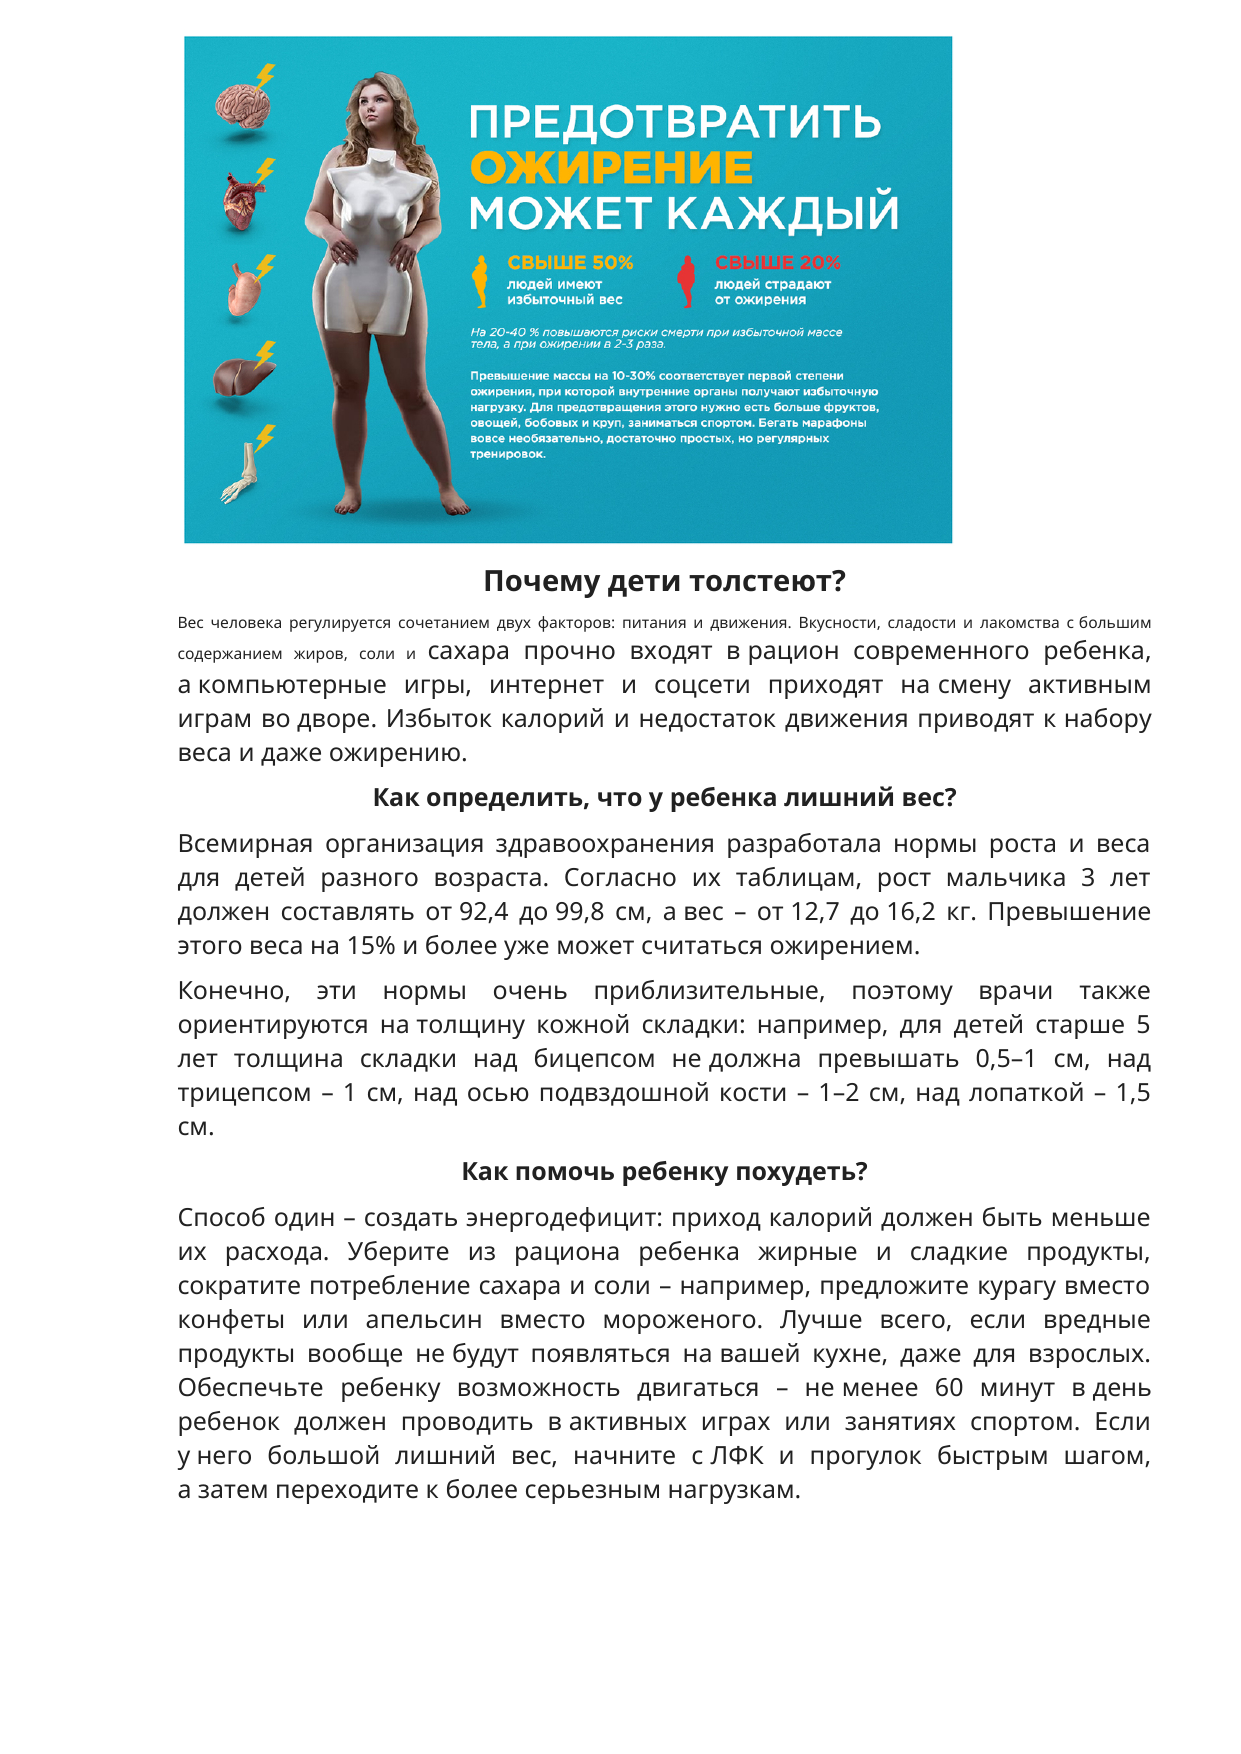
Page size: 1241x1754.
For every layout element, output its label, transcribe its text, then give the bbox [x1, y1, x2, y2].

text Как определить, что у ребенка лишний вес? [177, 780, 1152, 814]
picture [177, 29, 959, 550]
text Почему дети толстеют? [177, 561, 1152, 600]
text Как помочь ребенку похудеть? [177, 1154, 1152, 1188]
text Всемирная организация здравоохранения разработала нормы роста и веса для детей разного возраста. Согласно их таблицам, рост мальчика 3 лет должен составлять от 92,4 до 99,8 см, а вес – от 12,7 до 16,2 кг. Превышение этого веса на 15% и более уже может считаться ожирением. [177, 825, 1152, 961]
text Конечно, эти нормы очень приблизительные, поэтому врачи также ориентируются на толщину кожной складки: например, для детей старше 5 лет толщина складки над бицепсом не должна превышать 0,5–1 см, над трицепсом – 1 см, над осью подвздошной кости – 1–2 см, над лопаткой – 1,5 см. [177, 973, 1152, 1143]
text Способ один – создать энергодефицит: приход калорий должен быть меньше их расхода. Уберите из рациона ребенка жирные и сладкие продукты, сократите потребление сахара и соли – например, предложите курагу вместо конфеты или апельсин вместо мороженого. Лучше всего, если вредные продукты вообще не будут появляться на вашей кухне, даже для взрослых. Обеспечьте ребенку возможность двигаться – не менее 60 минут в день ребенок должен проводить в активных играх или занятиях спортом. Если у него большой лишний вес, начните с ЛФК и прогулок быстрым шагом, а затем переходите к более серьезным нагрузкам. [177, 1199, 1152, 1506]
text Вес человека регулируется сочетанием двух факторов: питания и движения. Вкусности, сладости и лакомства с большим содержанием жиров, соли и сахара прочно входят в рацион современного ребенка, а компьютерные игры, интернет и соцсети приходят на смену активным играм во дворе. Избыток калорий и недостаток движения приводят к набору веса и даже ожирению. [177, 611, 1152, 769]
